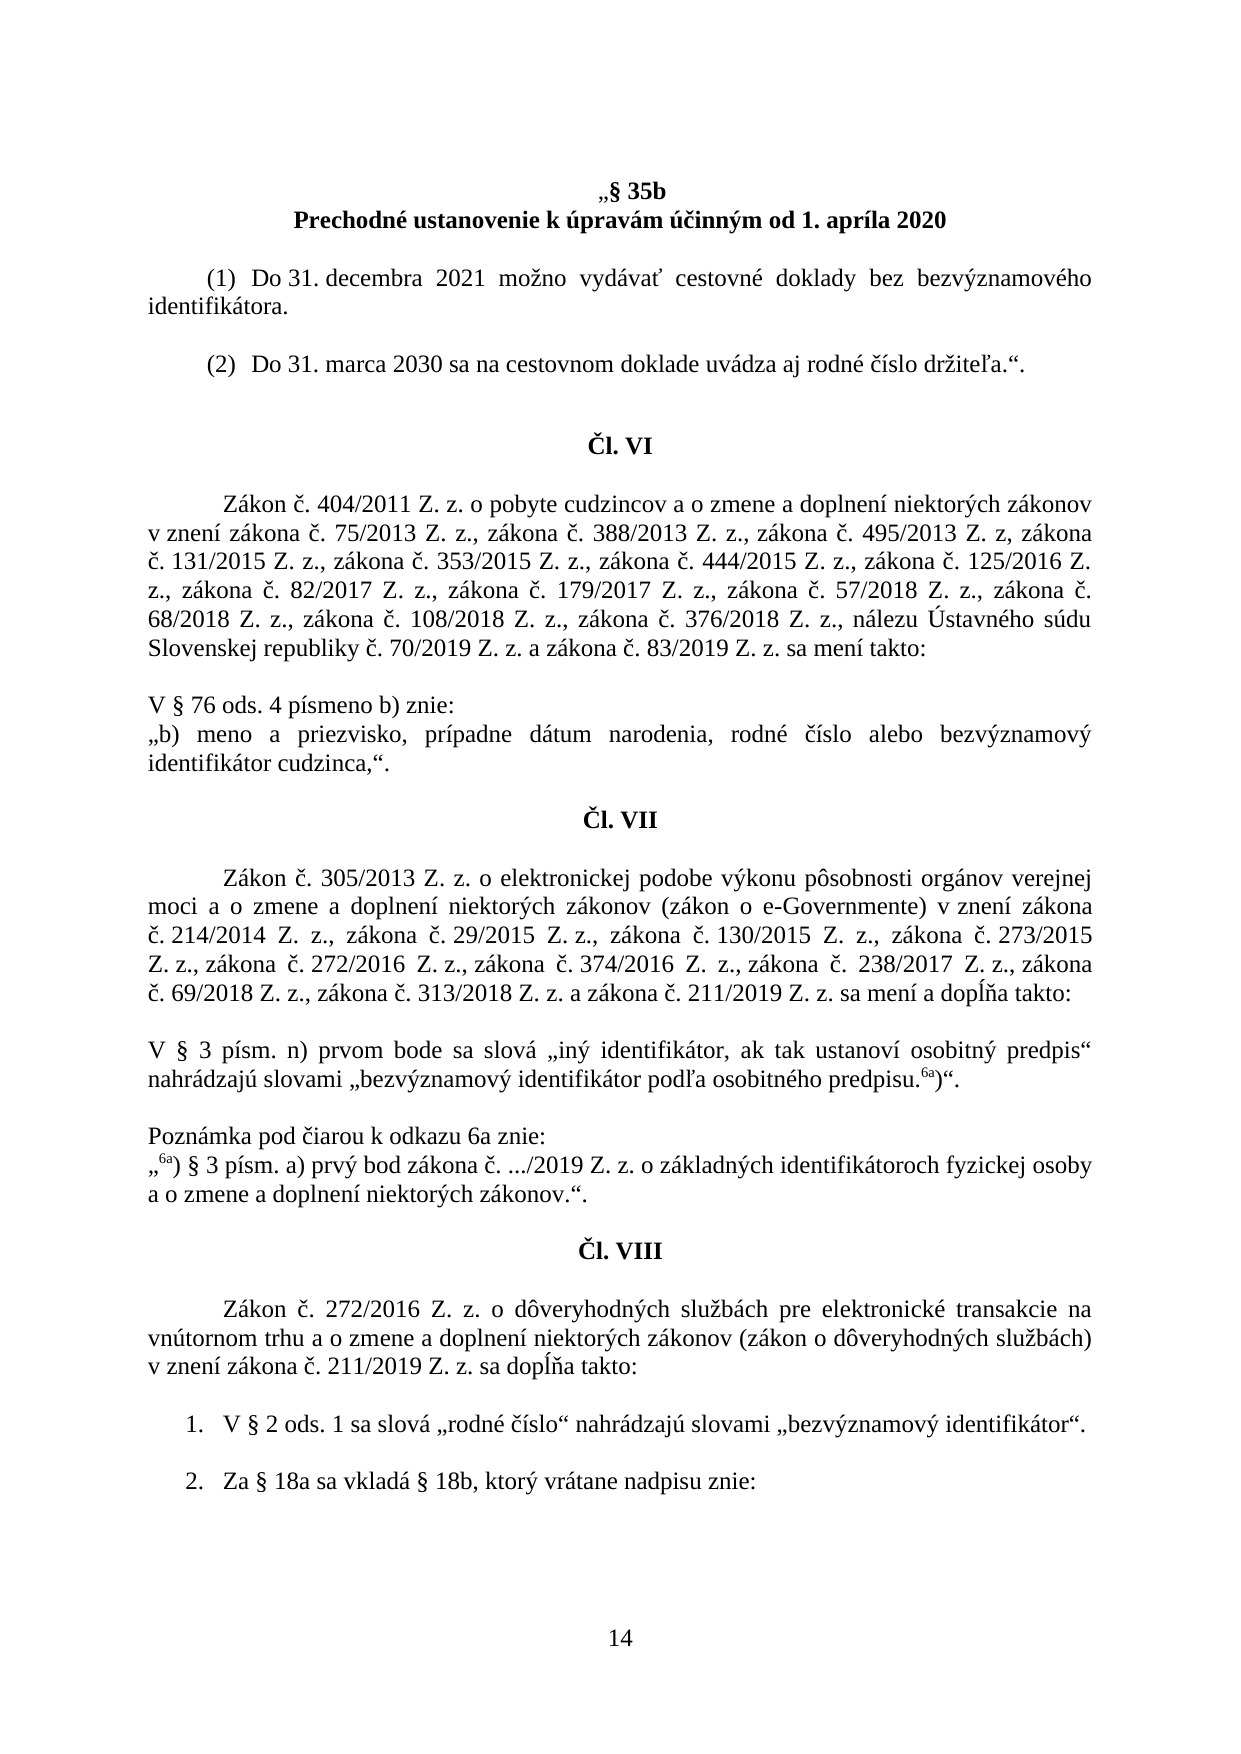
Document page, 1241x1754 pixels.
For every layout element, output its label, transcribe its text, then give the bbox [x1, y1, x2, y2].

text Zákon č. 404/2011 Z. z. o pobyte cudzincov a o zmene a doplnení niektorých zákonov v znení zákona č. 75/2013 Z. z., zákona č. 388/2013 Z. z., zákona č. 495/2013 Z. z, zákona č. 131/2015 Z. z., zákona č. 353/2015 Z. z., zákona č. 444/2015 Z. z., zákona č. 125/2016 Z. z., zákona č. 82/2017 Z. z., zákona č. 179/2017 Z. z., zákona č. 57/2018 Z. z., zákona č. 68/2018 Z. z., zákona č. 108/2018 Z. z., zákona č. 376/2018 Z. z., nálezu Ústavného súdu Slovenskej republiky č. 70/2019 Z. z. a zákona č. 83/2019 Z. z. sa mení takto: [148, 489, 1093, 661]
text Čl. VI [148, 431, 1093, 460]
text Zákon č. 272/2016 Z. z. o dôveryhodných službách pre elektronické transakcie na vnútornom trhu a o zmene a doplnení niektorých zákonov (zákon o dôveryhodných službách) v znení zákona č. 211/2019 Z. z. sa dopĺňa takto: [148, 1294, 1093, 1380]
list Do 31. decembra 2021 možno vydávať cestovné doklady bez bezvýznamového identifikátora. [148, 263, 1093, 320]
text „§ 35b [523, 176, 1093, 205]
text V § 3 písm. n) prvom bode sa slová „iný identifikátor, ak tak ustanoví osobitný predpis“ nahrádzajú slovami „bezvýznamový identifikátor podľa osobitného predpisu.6a)“. [148, 1035, 1093, 1093]
text Čl. VII [148, 805, 1093, 834]
text Poznámka pod čiarou k odkazu 6a znie: [148, 1121, 1093, 1150]
text „6a) § 3 písm. a) prvý bod zákona č. .../2019 Z. z. o základných identifikátoroch fyzickej osoby a o zmene a doplnení niektorých zákonov.“. [148, 1150, 1093, 1208]
text Prechodné ustanovenie k úpravám účinným od 1. apríla 2020 [148, 205, 1093, 234]
list Za § 18a sa vkladá § 18b, ktorý vrátane nadpisu znie: [185, 1466, 1093, 1495]
text Zákon č. 305/2013 Z. z. o elektronickej podobe výkonu pôsobnosti orgánov verejnej moci a o zmene a doplnení niektorých zákonov (zákon o e-Governmente) v znení zákona č. 214/2014 Z. z., zákona č. 29/2015 Z. z., zákona č. 130/2015 Z. z., zákona č. 273/2015 Z. z., zákona č. 272/2016 Z. z., zákona č. 374/2016 Z. z., zákona č. 238/2017 Z. z., zákona č. 69/2018 Z. z., zákona č. 313/2018 Z. z. a zákona č. 211/2019 Z. z. sa mení a dopĺňa takto: [148, 863, 1093, 1006]
text V § 76 ods. 4 písmeno b) znie: [148, 690, 1093, 719]
list Do 31. marca 2030 sa na cestovnom doklade uvádza aj rodné číslo držiteľa.“. [148, 349, 1093, 378]
text Čl. VIII [148, 1236, 1093, 1265]
text „b) meno a priezvisko, prípadne dátum narodenia, rodné číslo alebo bezvýznamový identifikátor cudzinca,“. [148, 719, 1093, 776]
list V § 2 ods. 1 sa slová „rodné číslo“ nahrádzajú slovami „bezvýznamový identifikátor“. [185, 1409, 1093, 1438]
